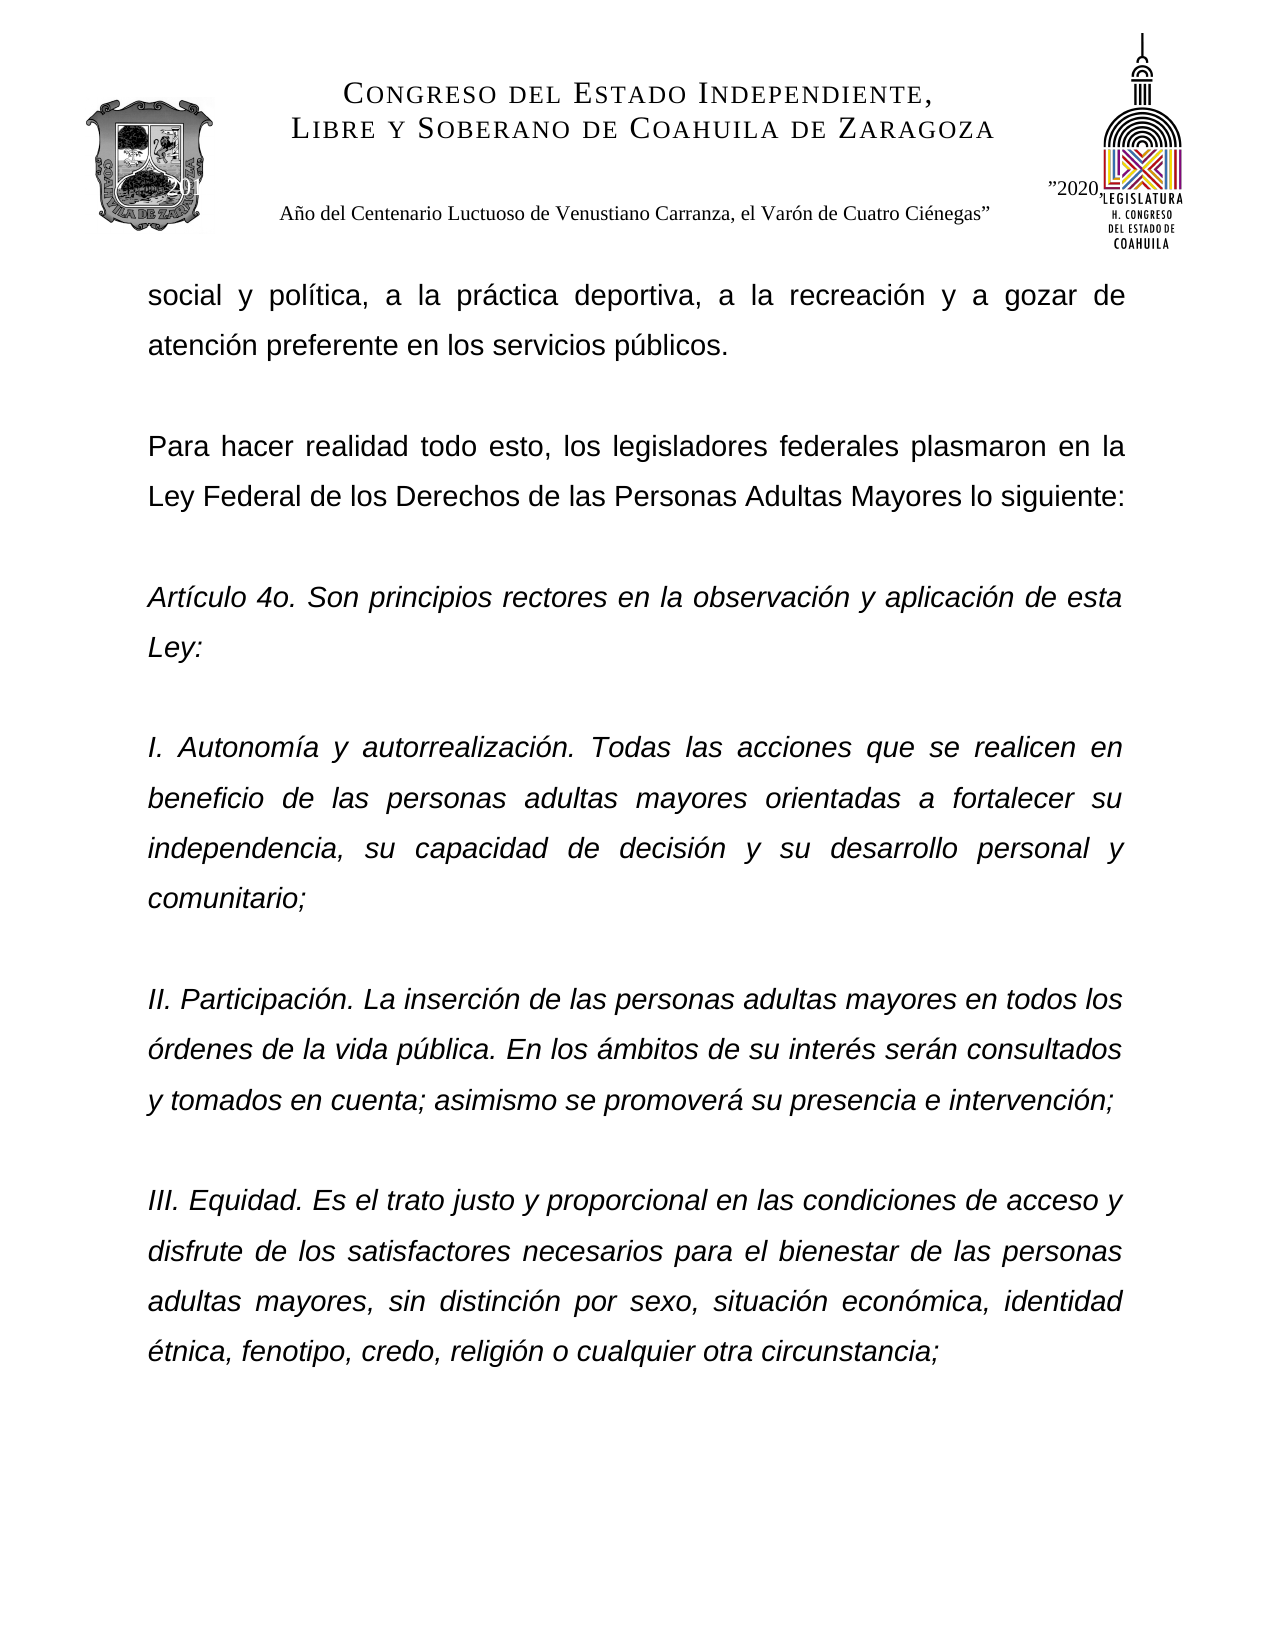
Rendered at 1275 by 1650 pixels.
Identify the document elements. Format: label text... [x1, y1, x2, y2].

picture [84, 97, 215, 234]
picture [1103, 33, 1183, 249]
text III. Equidad. Es el trato justo y proporcional en las condiciones de acceso y disfrute de los satisfactores necesarios para el bienestar de las personas adultas mayores, sin distinción por sexo, situación económica, identidad étnica, fenotipo, credo, religión o cualquier otra circunstancia; [148, 1183, 1127, 1368]
text Artículo 4o. Son principios rectores en la observación y aplicación de esta Ley: [148, 579, 1127, 663]
text I. Autonomía y autorrealización. Todas las acciones que se realicen en beneficio de las personas adultas mayores orientadas a fortalecer su independencia, su capacidad de decisión y su desarrollo personal y comunitario; [148, 731, 1127, 915]
text Para hacer realidad todo esto, los legisladores federales plasmaron en la Ley Federal de los Derechos de las Personas Adultas Mayores lo siguiente: [148, 429, 1127, 512]
text II. Participación. La inserción de las personas adultas mayores en todos los órdenes de la vida pública. En los ámbitos de su interés serán consultados y tomados en cuenta; asimismo se promoverá su presencia e intervención; [148, 982, 1127, 1116]
